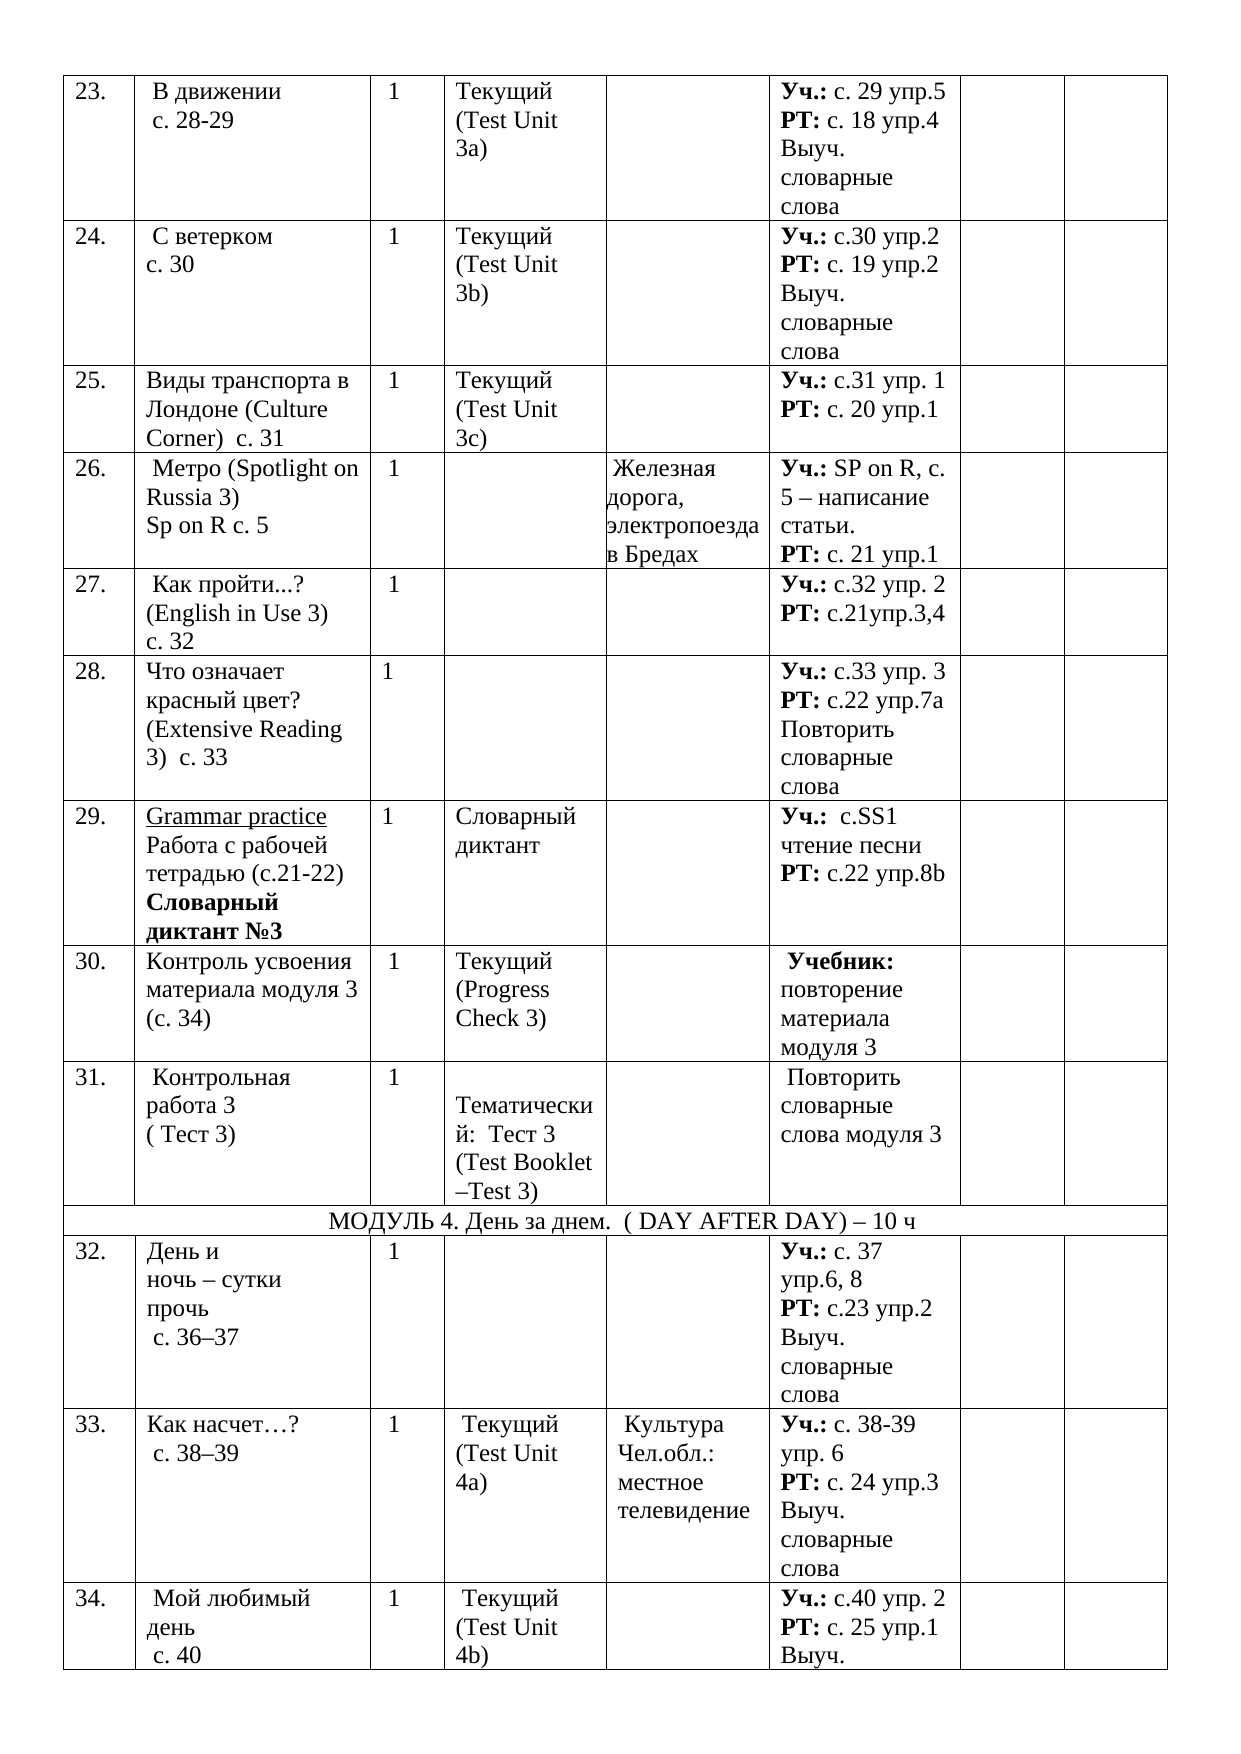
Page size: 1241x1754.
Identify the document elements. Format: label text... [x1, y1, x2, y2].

table_cell Уч.: с. 38-39 упр. 6 РТ: с. 24 упр.3 Выуч. словарные слова [770, 1409, 960, 1582]
table_cell [607, 569, 769, 655]
table_cell [1065, 221, 1167, 364]
table_cell Уч.: с.32 упр. 2 РТ: с.21упр.3,4 [770, 569, 960, 655]
table_cell [961, 453, 1064, 568]
table_cell [961, 801, 1064, 945]
table_cell 27. [64, 569, 134, 655]
table_cell [961, 656, 1064, 800]
table_cell [961, 1409, 1064, 1582]
table_cell 1 [371, 1062, 444, 1205]
table_cell День и ночь – сутки прочь с. 36–37 [136, 1236, 370, 1408]
table_cell 1 [371, 1409, 444, 1582]
table_cell [607, 946, 769, 1061]
table_cell [607, 656, 769, 800]
table_cell 23. [64, 76, 134, 220]
table_cell 1 [371, 1236, 444, 1408]
table_cell Как пройти...? (English in Use 3) с. 32 [135, 569, 370, 655]
table_cell 1 [371, 946, 444, 1061]
table_cell [1065, 453, 1167, 568]
table_cell 33. [64, 1409, 135, 1582]
table_cell 26. [64, 453, 134, 568]
table_cell Текущий (Test Unit 4a) [445, 1409, 606, 1582]
table_cell Виды транспорта в Лондоне (Culture Corner) с. 31 [135, 366, 370, 452]
table_cell Контроль усвоения материала модуля 3 (с. 34) [135, 946, 370, 1061]
table_cell 31. [64, 1062, 134, 1205]
table_cell Уч.: с.33 упр. 3 РТ: с.22 упр.7а Повторить словарные слова [770, 656, 960, 800]
table_cell Контрольная работа 3 ( Тест 3) [135, 1062, 370, 1205]
table_cell [607, 801, 769, 945]
table_cell [607, 1062, 769, 1205]
table_cell [961, 569, 1064, 655]
table_cell [445, 569, 606, 655]
table_cell 1 [371, 801, 444, 945]
table_cell Grammar practice Работа с рабочей тетрадью (с.21-22) Словарный диктант №3 [135, 801, 370, 945]
table_cell Уч.: с.30 упр.2 РТ: с. 19 упр.2 Выуч. словарные слова [770, 221, 960, 364]
table_cell Текущий (Test Unit 3a) [445, 76, 606, 220]
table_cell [136, 1583, 370, 1669]
table_cell [1065, 1409, 1167, 1582]
table_cell Культура Чел.обл.: местное телевидение [607, 1409, 769, 1582]
table_cell Учебник: повторение материала модуля 3 [770, 946, 960, 1061]
table_cell [445, 656, 606, 800]
table_cell 1 [371, 221, 444, 364]
table_cell [1065, 76, 1167, 220]
table_cell [445, 1236, 606, 1408]
table_cell Текущий (Test Unit 3c) [445, 366, 606, 452]
table_cell 1 [371, 366, 444, 452]
table_cell 1 [371, 76, 444, 220]
table_cell Железная дорога, электропоезда в Бредах [607, 453, 769, 568]
table_cell [445, 453, 606, 568]
table_cell 29. [64, 801, 134, 945]
table_cell [607, 1236, 769, 1408]
table_cell [1065, 1583, 1167, 1669]
table_cell Тематический: Тест 3 (Test Booklet –Test 3) [445, 1062, 606, 1205]
table_cell [961, 946, 1064, 1061]
table_cell [607, 221, 769, 364]
table_cell 28. [64, 656, 134, 800]
table_cell [961, 76, 1064, 220]
table_cell 1 [371, 569, 444, 655]
table_cell [1065, 366, 1167, 452]
table_cell [1065, 1236, 1167, 1408]
table_cell Повторить словарные слова модуля 3 [770, 1062, 960, 1205]
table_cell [445, 1583, 606, 1669]
table_cell 24. [64, 221, 134, 364]
table_cell 1 [371, 656, 444, 800]
table_cell [607, 1583, 769, 1669]
table_cell [961, 221, 1064, 364]
table_cell Уч.: с.SS1 чтение песни РТ: с.22 упр.8b [770, 801, 960, 945]
table_cell [1065, 656, 1167, 800]
table_cell Текущий (Progress Check 3) [445, 946, 606, 1061]
table_cell Уч.: с. 37 упр.6, 8 РТ: с.23 упр.2 Выуч. словарные слова [770, 1236, 960, 1408]
table_cell В движении с. 28-29 [135, 76, 370, 220]
table_cell 1 [371, 1583, 444, 1669]
table_cell [1065, 801, 1167, 945]
table_cell Уч.: с.31 упр. 1 РТ: с. 20 упр.1 [770, 366, 960, 452]
table_cell С ветерком с. 30 [135, 221, 370, 364]
table_cell Текущий (Test Unit 3b) [445, 221, 606, 364]
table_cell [770, 1583, 960, 1669]
table_cell [607, 76, 769, 220]
table_cell МОДУЛЬ 4. День за днем. ( DAY AFTER DAY) – 10 ч [64, 1206, 1167, 1235]
table_cell [1065, 569, 1167, 655]
table_cell 30. [64, 946, 134, 1061]
table_cell [961, 1062, 1064, 1205]
table_cell [1065, 1062, 1167, 1205]
table_cell 32. [64, 1236, 135, 1408]
table_cell Уч.: SP on R, с. 5 – написание статьи. РТ: с. 21 упр.1 [770, 453, 960, 568]
table_cell Метро (Spotlight on Russia 3) Sp on R с. 5 [135, 453, 370, 568]
table_cell [961, 366, 1064, 452]
table_cell Что означает красный цвет? (Extensive Reading 3) с. 33 [135, 656, 370, 800]
table_cell Уч.: с. 29 упр.5 РТ: с. 18 упр.4 Выуч. словарные слова [770, 76, 960, 220]
table_cell 34. [64, 1583, 135, 1669]
table_cell [607, 366, 769, 452]
table_cell [1065, 946, 1167, 1061]
table_cell Как насчет…? с. 38–39 [136, 1409, 370, 1582]
table_cell 1 [371, 453, 444, 568]
table_cell 25. [64, 366, 134, 452]
table_cell [961, 1583, 1064, 1669]
table_cell Словарный диктант [445, 801, 606, 945]
table_cell [961, 1236, 1064, 1408]
